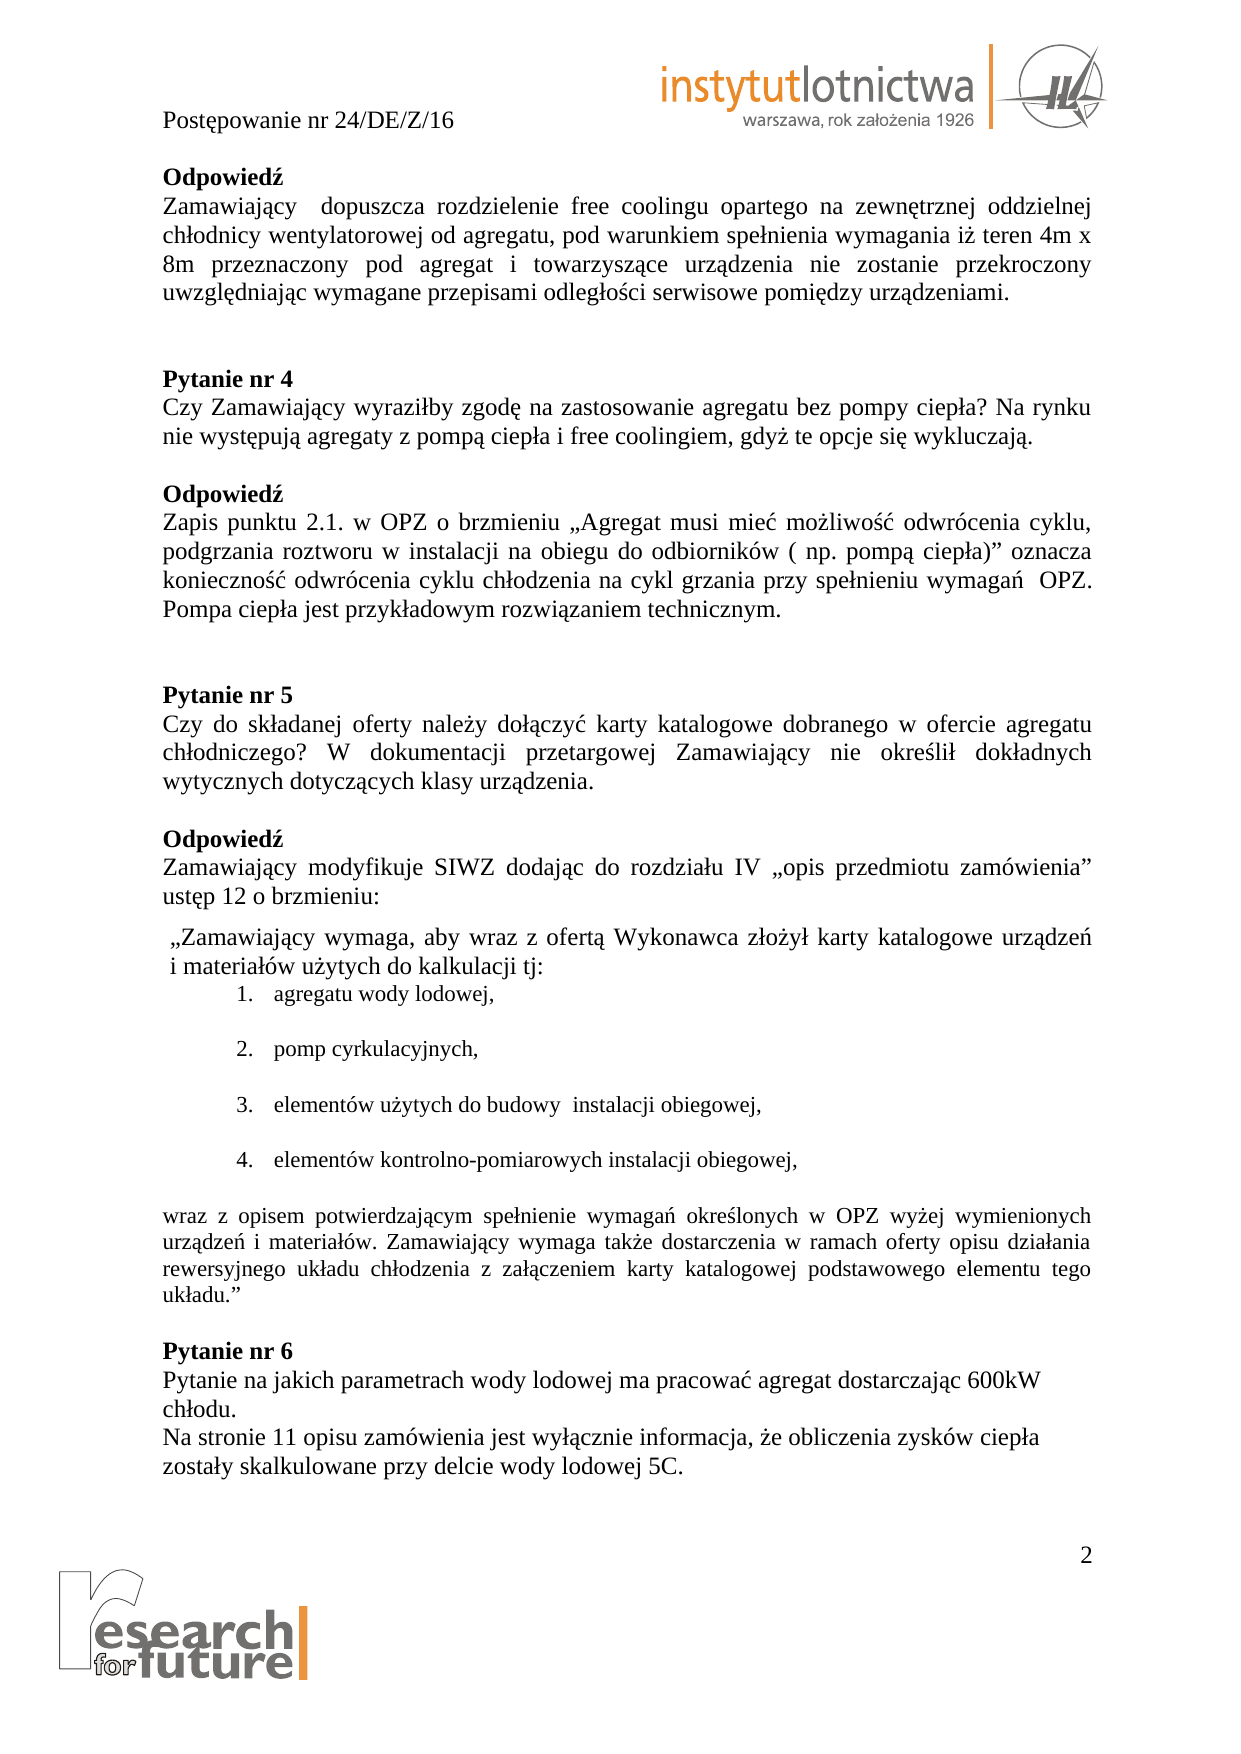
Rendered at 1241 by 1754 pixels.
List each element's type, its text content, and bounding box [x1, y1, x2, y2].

text Pytanie nr 4 [162, 364, 1093, 392]
list agregatu wody lodowej, [236, 980, 1093, 1006]
text Czy do składanej oferty należy dołączyć karty katalogowe dobranego w ofercie agregatu chłodniczego? W dokumentacji przetargowej Zamawiający nie określił dokładnych wytycznych dotyczących klasy urządzenia. [162, 709, 1093, 795]
list elementów użytych do budowy instalacji obiegowej, [236, 1091, 1093, 1117]
text wraz z opisem potwierdzającym spełnienie wymagań określonych w OPZ wyżej wymienionych urządzeń i materiałów. Zamawiający wymaga także dostarczenia w ramach oferty opisu działania rewersyjnego układu chłodzenia z załączeniem karty katalogowej podstawowego elementu tego układu.” [162, 1202, 1093, 1307]
text Odpowiedź [162, 824, 1093, 852]
text Pytanie nr 6 [162, 1336, 1093, 1365]
text Zamawiający modyfikuje SIWZ dodając do rozdziału IV „opis przedmiotu zamówienia” ustęp 12 o brzmieniu: [162, 852, 1093, 910]
text Zapis punktu 2.1. w OPZ o brzmieniu „Agregat musi mieć możliwość odwrócenia cyklu, podgrzania roztworu w instalacji na obiegu do odbiorników ( np. pompą ciepła)” oznacza konieczność odwrócenia cyklu chłodzenia na cykl grzania przy spełnieniu wymagań OPZ. Pompa ciepła jest przykładowym rozwiązaniem technicznym. [162, 507, 1093, 622]
text Odpowiedź [162, 162, 1093, 191]
text Pytanie na jakich parametrach wody lodowej ma pracować agregat dostarczając 600kW chłodu. [162, 1365, 1093, 1422]
text Zamawiający dopuszcza rozdzielenie free coolingu opartego na zewnętrznej oddzielnej chłodnicy wentylatorowej od agregatu, pod warunkiem spełnienia wymagania iż teren 4m x 8m przeznaczony pod agregat i towarzyszące urządzenia nie zostanie przekroczony uwzględniając wymagane przepisami odległości serwisowe pomiędzy urządzeniami. [162, 191, 1093, 306]
text Odpowiedź [162, 479, 1093, 507]
text Pytanie nr 5 [162, 680, 1093, 709]
text „Zamawiający wymaga, aby wraz z ofertą Wykonawca złożył karty katalogowe urządzeń i materiałów użytych do kalkulacji tj: [169, 922, 1093, 980]
text Na stronie 11 opisu zamówienia jest wyłącznie informacja, że obliczenia zysków ciepła zostały skalkulowane przy delcie wody lodowej 5C. [162, 1422, 1093, 1480]
list elementów kontrolno-pomiarowych instalacji obiegowej, [236, 1147, 1093, 1173]
list pomp cyrkulacyjnych, [236, 1036, 1093, 1062]
text Czy Zamawiający wyraziłby zgodę na zastosowanie agregatu bez pompy ciepła? Na rynku nie występują agregaty z pompą ciepła i free coolingiem, gdyż te opcje się wykluczają. [162, 392, 1093, 450]
